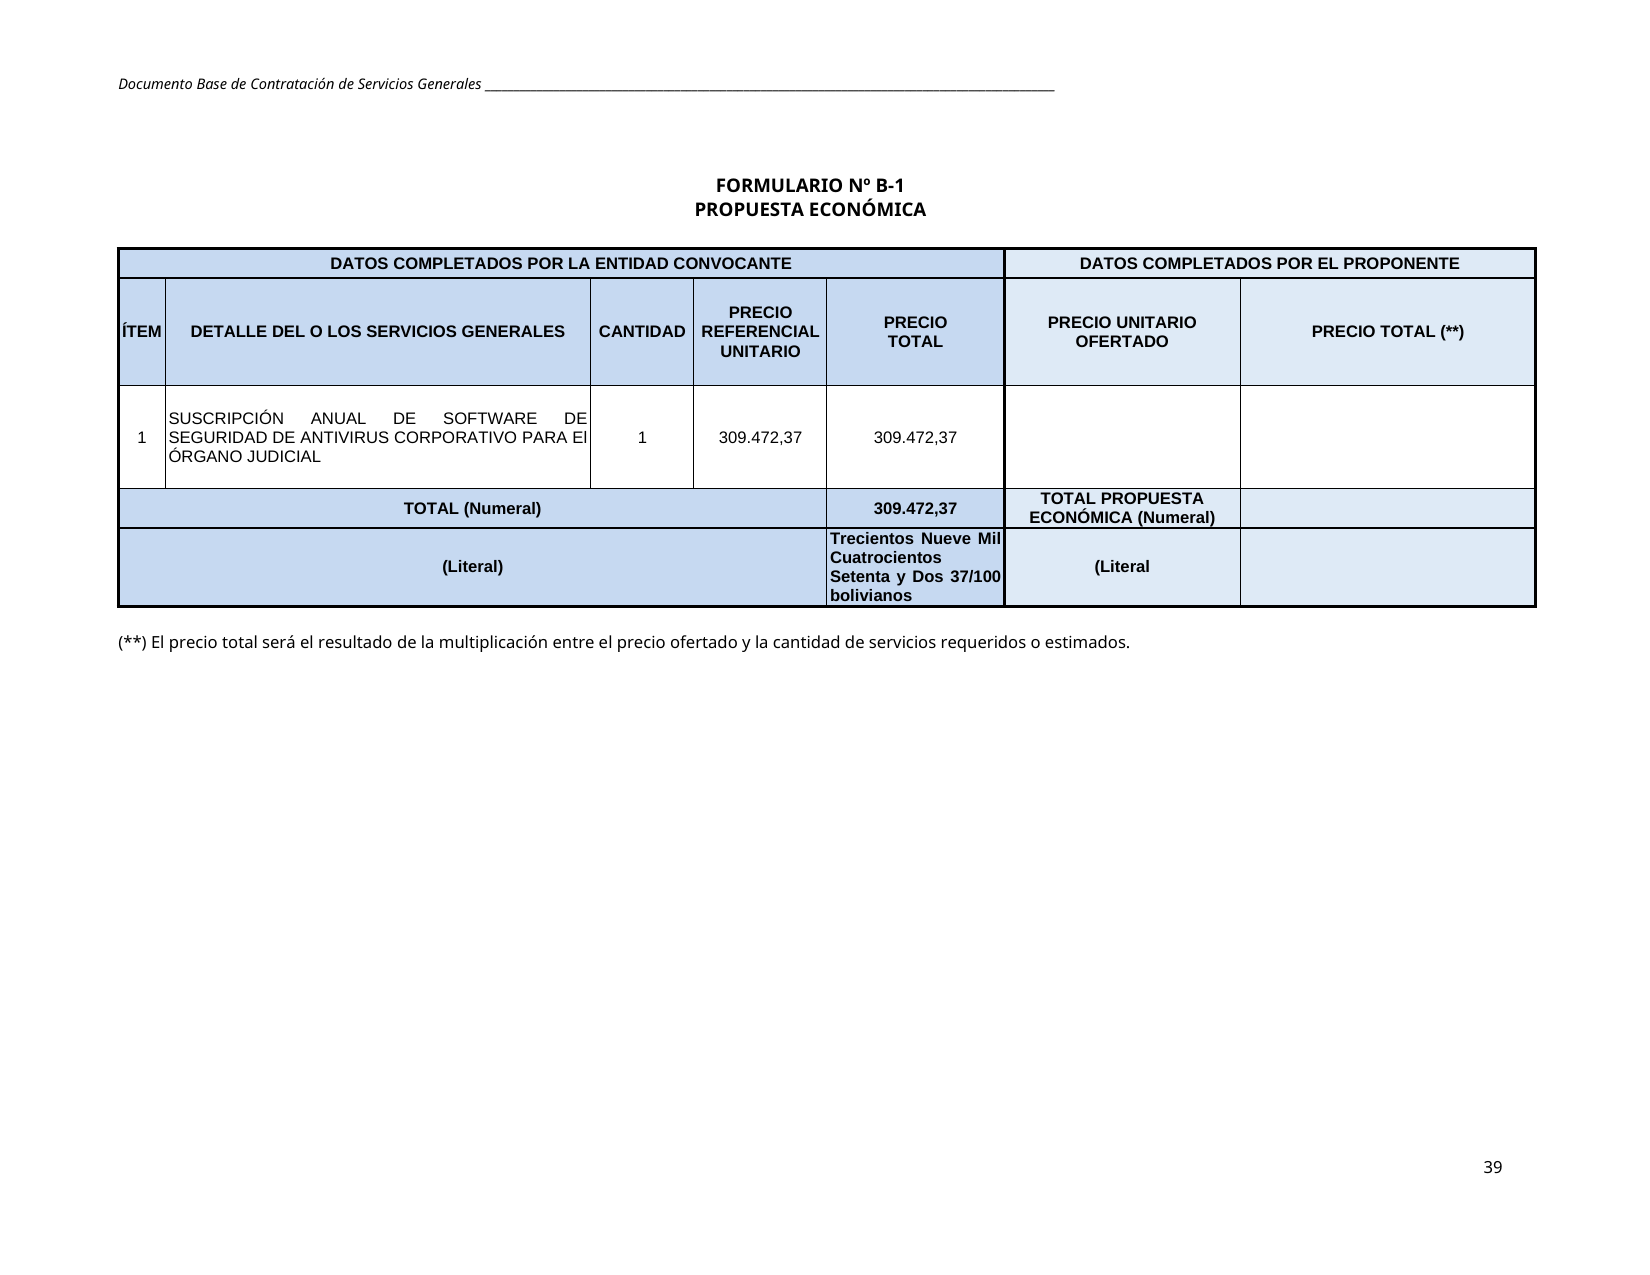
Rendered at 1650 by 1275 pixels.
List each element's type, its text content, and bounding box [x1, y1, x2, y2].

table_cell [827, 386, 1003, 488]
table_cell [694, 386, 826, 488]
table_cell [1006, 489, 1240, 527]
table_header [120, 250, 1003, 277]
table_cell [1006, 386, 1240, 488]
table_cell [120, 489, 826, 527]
text PROPUESTA ECONÓMICA [118, 196, 1502, 221]
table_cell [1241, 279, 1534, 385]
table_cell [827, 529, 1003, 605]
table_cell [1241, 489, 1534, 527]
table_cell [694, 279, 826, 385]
text FORMULARIO Nº B-1 [118, 177, 1502, 196]
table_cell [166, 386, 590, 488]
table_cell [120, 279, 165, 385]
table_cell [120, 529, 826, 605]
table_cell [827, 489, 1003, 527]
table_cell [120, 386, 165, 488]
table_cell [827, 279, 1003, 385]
text (**) El precio total será el resultado de la multiplicación entre el precio ofertado y la cantidad de servicios requeridos o estimados. [118, 631, 1502, 654]
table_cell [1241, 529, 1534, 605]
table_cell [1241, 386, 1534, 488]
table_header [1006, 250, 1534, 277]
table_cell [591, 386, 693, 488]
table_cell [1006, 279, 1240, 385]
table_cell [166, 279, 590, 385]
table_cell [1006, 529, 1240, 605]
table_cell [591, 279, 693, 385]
